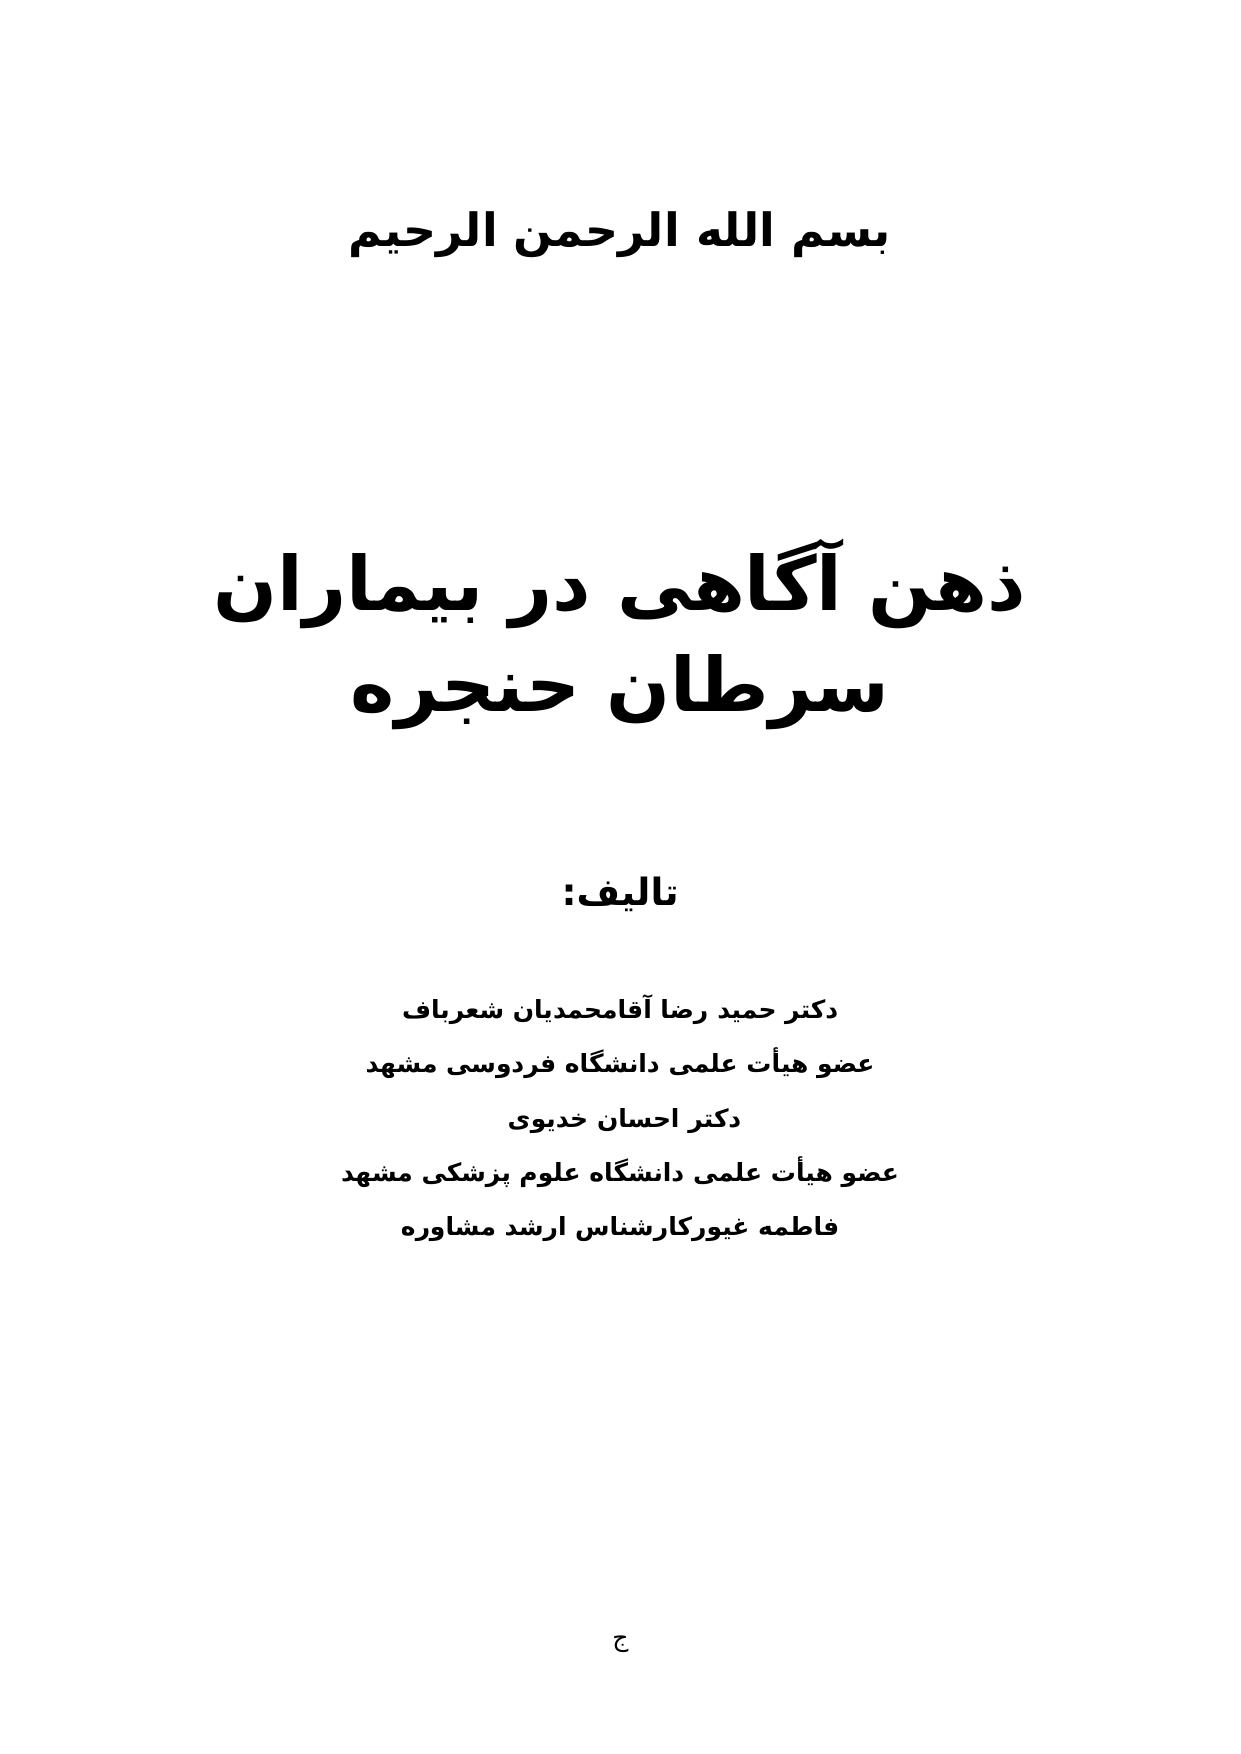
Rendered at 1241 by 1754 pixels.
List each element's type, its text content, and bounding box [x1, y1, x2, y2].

text عضو هیأت علمی دانشگاه فردوسی مشهد [150, 1049, 1090, 1079]
text ذهن آگاهی در بیماران سرطان حنجره [150, 541, 1090, 729]
text عضو هیأت علمی دانشگاه علوم پزشکی مشهد [150, 1158, 1090, 1187]
text تالیف: [150, 870, 1090, 914]
text فاطمه غیورکارشناس ارشد مشاوره [150, 1213, 1090, 1242]
text بسم الله الرحمن الرحیم [150, 204, 1090, 257]
text دکتر احسان خدیوی [150, 1104, 1090, 1133]
text دکتر حمید رضا آقامحمدیان شعرباف [150, 995, 1090, 1024]
